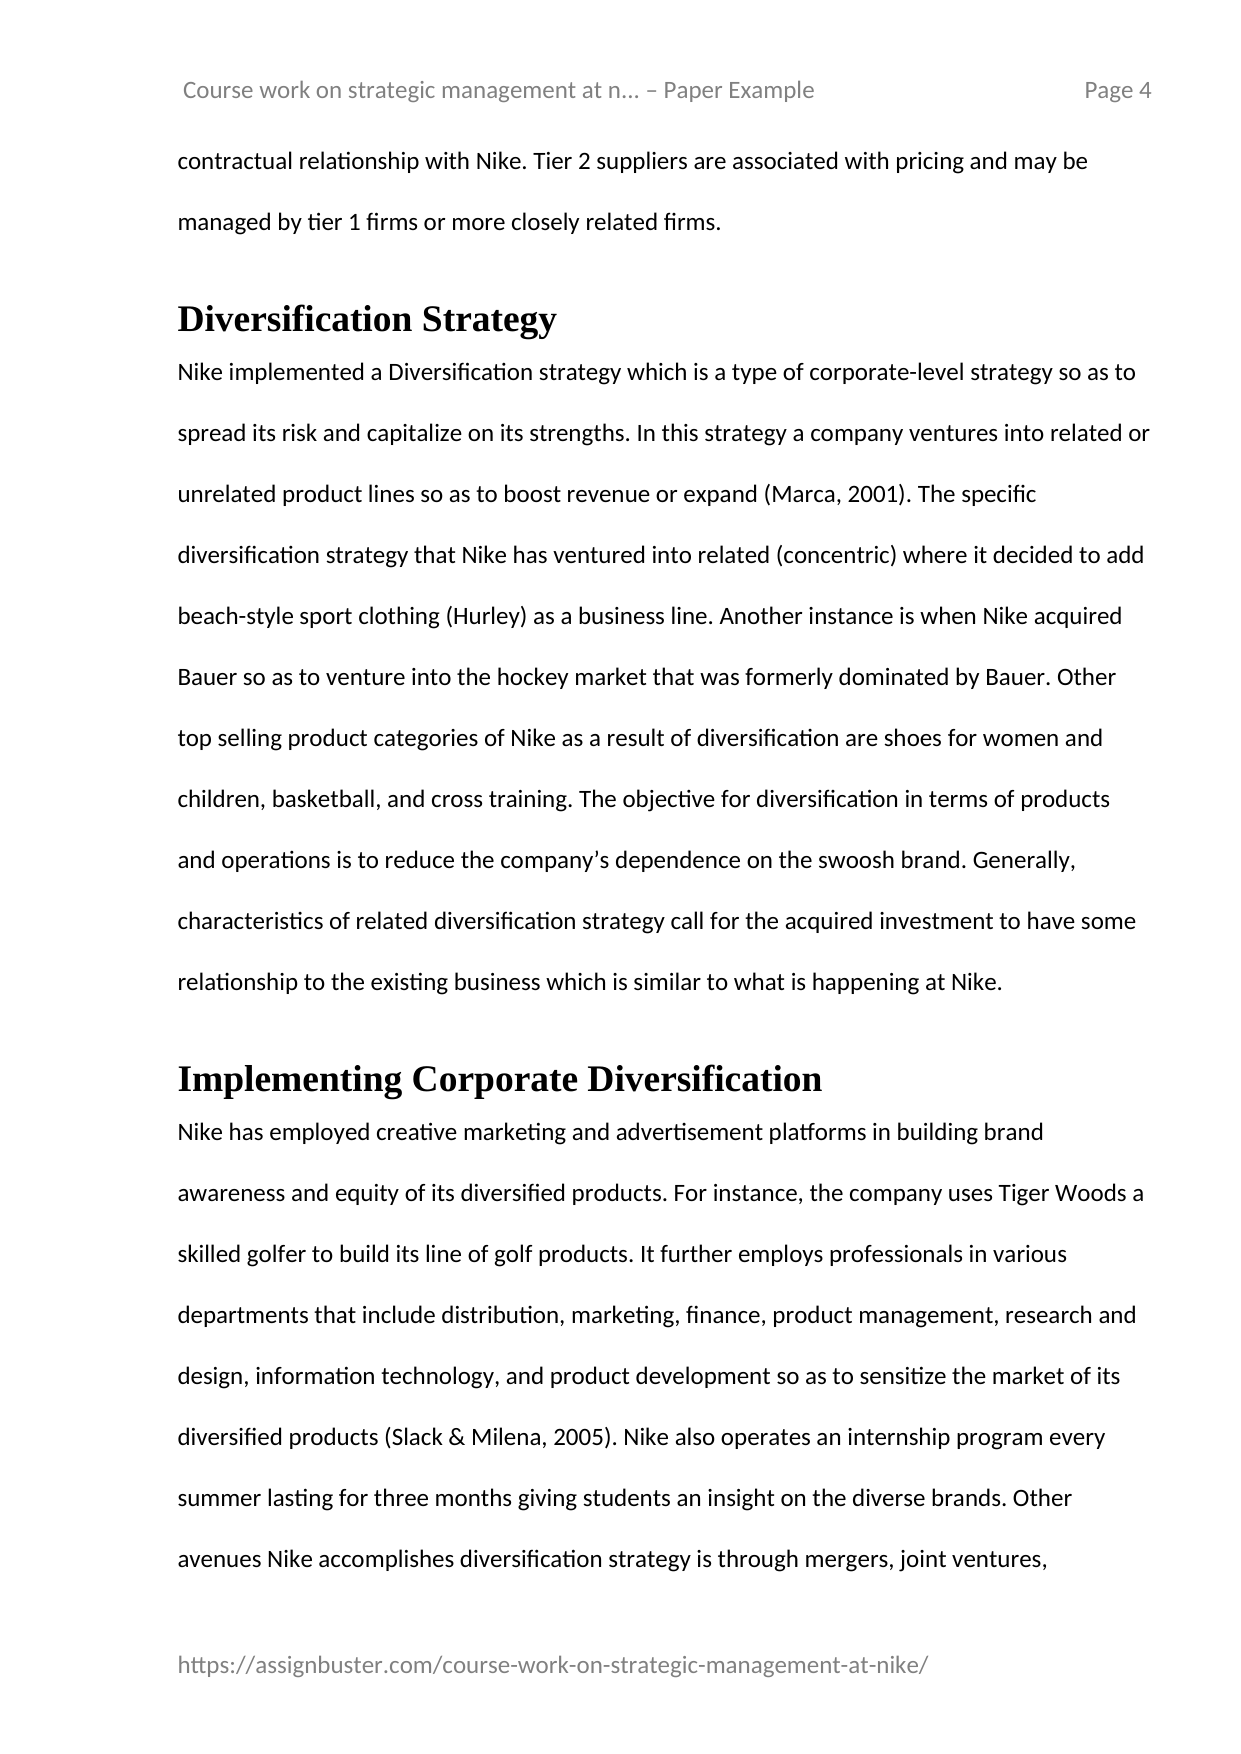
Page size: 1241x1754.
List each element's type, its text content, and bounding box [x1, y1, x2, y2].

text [177, 145, 1152, 237]
subtitle Implementing Corporate Diversification [177, 1057, 1152, 1100]
subtitle Diversification Strategy [177, 297, 1152, 340]
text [177, 1116, 1152, 1573]
text Nike implemented a Diversification strategy which is a type of corporate-level strategy so as to spread its risk and capitalize on its strengths. In this strategy a company ventures into related or unrelated product lines so as to boost revenue or expand (Marca, 2001). The specific diversification strategy that Nike has ventured into related (concentric) where it decided to add beach-style sport clothing (Hurley) as a business line. Another instance is when Nike acquired Bauer so as to venture into the hockey market that was formerly dominated by Bauer. Other top selling product categories of Nike as a result of diversification are shoes for women and children, basketball, and cross training. The objective for diversification in terms of products and operations is to reduce the company’s dependence on the swoosh brand. Generally, characteristics of related diversification strategy call for the acquired investment to have some relationship to the existing business which is similar to what is happening at Nike. [177, 356, 1152, 997]
